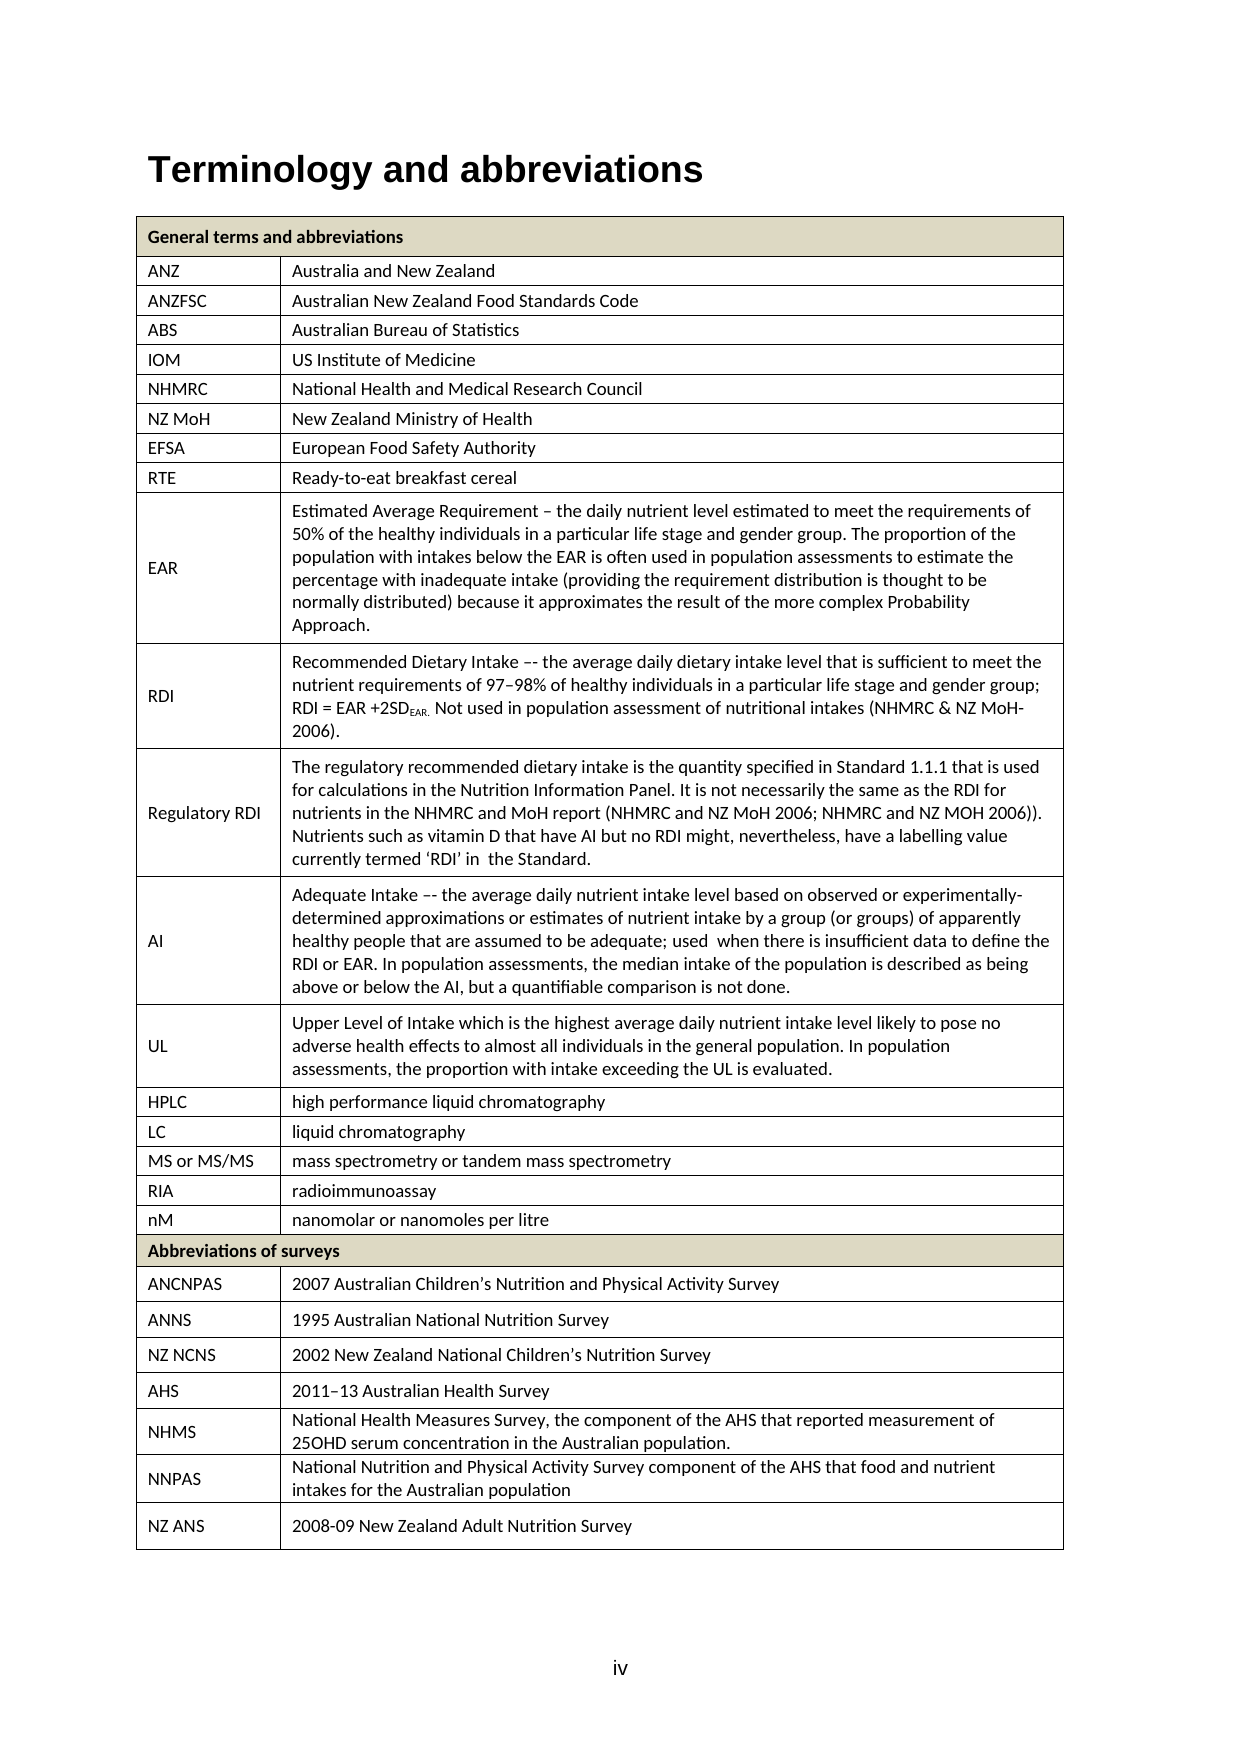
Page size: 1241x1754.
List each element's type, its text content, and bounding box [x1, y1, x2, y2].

table_cell NHMRC [137, 375, 280, 403]
table_cell Australian Bureau of Statistics [281, 316, 1063, 344]
table_cell ANNS [137, 1302, 280, 1337]
table_cell Regulatory RDI [137, 749, 280, 876]
table_cell MS or MS/MS [137, 1147, 280, 1175]
table_cell high performance liquid chromatography [281, 1088, 1063, 1116]
table_cell Australian New Zealand Food Standards Code [281, 286, 1063, 315]
table_cell NZ ANS [137, 1503, 280, 1549]
table_cell nM [137, 1206, 280, 1234]
table_cell 2011–13 Australian Health Survey [281, 1373, 1063, 1407]
table_cell RDI [137, 644, 280, 748]
subtitle Terminology and abbreviations [148, 148, 1092, 191]
table_cell EAR [137, 493, 280, 643]
table_cell Adequate Intake –- the average daily nutrient intake level based on observed or experimentally-determined approximations or estimates of nutrient intake by a group (or groups) of apparently healthy people that are assumed to be adequate; used when there is insufficient data to define the RDI or EAR. In population assessments, the median intake of the population is described as being above or below the AI, but a quantifiable comparison is not done. [281, 877, 1063, 1004]
table_cell National Health Measures Survey, the component of the AHS that reported measurement of 25OHD serum concentration in the Australian population. [281, 1409, 1063, 1454]
table_header General terms and abbreviations [137, 217, 1063, 256]
table_cell nanomolar or nanomoles per litre [281, 1206, 1063, 1234]
table_cell liquid chromatography [281, 1117, 1063, 1146]
table_cell New Zealand Ministry of Health [281, 404, 1063, 433]
table_cell RTE [137, 463, 280, 492]
table_cell AHS [137, 1373, 280, 1407]
table_cell UL [137, 1005, 280, 1087]
table_cell Australia and New Zealand [281, 257, 1063, 285]
table_cell ABS [137, 316, 280, 344]
table_cell Abbreviations of surveys [137, 1235, 1063, 1266]
table_cell 2008-09 New Zealand Adult Nutrition Survey [281, 1503, 1063, 1549]
table_cell ANZFSC [137, 286, 280, 315]
table_cell The regulatory recommended dietary intake is the quantity specified in Standard 1.1.1 that is used for calculations in the Nutrition Information Panel. It is not necessarily the same as the RDI for nutrients in the NHMRC and MoH report (NHMRC and NZ MoH 2006; NHMRC and NZ MOH 2006)). Nutrients such as vitamin D that have AI but no RDI might, nevertheless, have a labelling value currently termed ‘RDI’ in the Standard. [281, 749, 1063, 876]
table_cell Upper Level of Intake which is the highest average daily nutrient intake level likely to pose no adverse health effects to almost all individuals in the general population. In population assessments, the proportion with intake exceeding the UL is evaluated. [281, 1005, 1063, 1087]
table_cell 2007 Australian Children’s Nutrition and Physical Activity Survey [281, 1267, 1063, 1301]
table_cell European Food Safety Authority [281, 434, 1063, 462]
table_cell National Health and Medical Research Council [281, 375, 1063, 403]
table_cell Estimated Average Requirement – the daily nutrient level estimated to meet the requirements of 50% of the healthy individuals in a particular life stage and gender group. The proportion of the population with intakes below the EAR is often used in population assessments to estimate the percentage with inadequate intake (providing the requirement distribution is thought to be normally distributed) because it approximates the result of the more complex Probability Approach. [281, 493, 1063, 643]
table_cell Recommended Dietary Intake –- the average daily dietary intake level that is sufficient to meet the nutrient requirements of 97–98% of healthy individuals in a particular life stage and gender group; RDI = EAR +2SDEAR. Not used in population assessment of nutritional intakes (NHMRC & NZ MoH-2006). [281, 644, 1063, 748]
table_cell RIA [137, 1176, 280, 1204]
table_cell LC [137, 1117, 280, 1146]
table_cell HPLC [137, 1088, 280, 1116]
table_cell NZ NCNS [137, 1338, 280, 1372]
table_cell National Nutrition and Physical Activity Survey component of the AHS that food and nutrient intakes for the Australian population [281, 1455, 1063, 1502]
table_cell ANCNPAS [137, 1267, 280, 1301]
table_cell US Institute of Medicine [281, 345, 1063, 374]
table_cell NNPAS [137, 1455, 280, 1502]
table_cell AI [137, 877, 280, 1004]
table_cell NZ MoH [137, 404, 280, 433]
table_cell ANZ [137, 257, 280, 285]
table_cell radioimmunoassay [281, 1176, 1063, 1204]
table_cell NHMS [137, 1409, 280, 1454]
table_cell 1995 Australian National Nutrition Survey [281, 1302, 1063, 1337]
table_cell IOM [137, 345, 280, 374]
table_cell mass spectrometry or tandem mass spectrometry [281, 1147, 1063, 1175]
table_cell EFSA [137, 434, 280, 462]
table_cell Ready-to-eat breakfast cereal [281, 463, 1063, 492]
table_cell 2002 New Zealand National Children’s Nutrition Survey [281, 1338, 1063, 1372]
